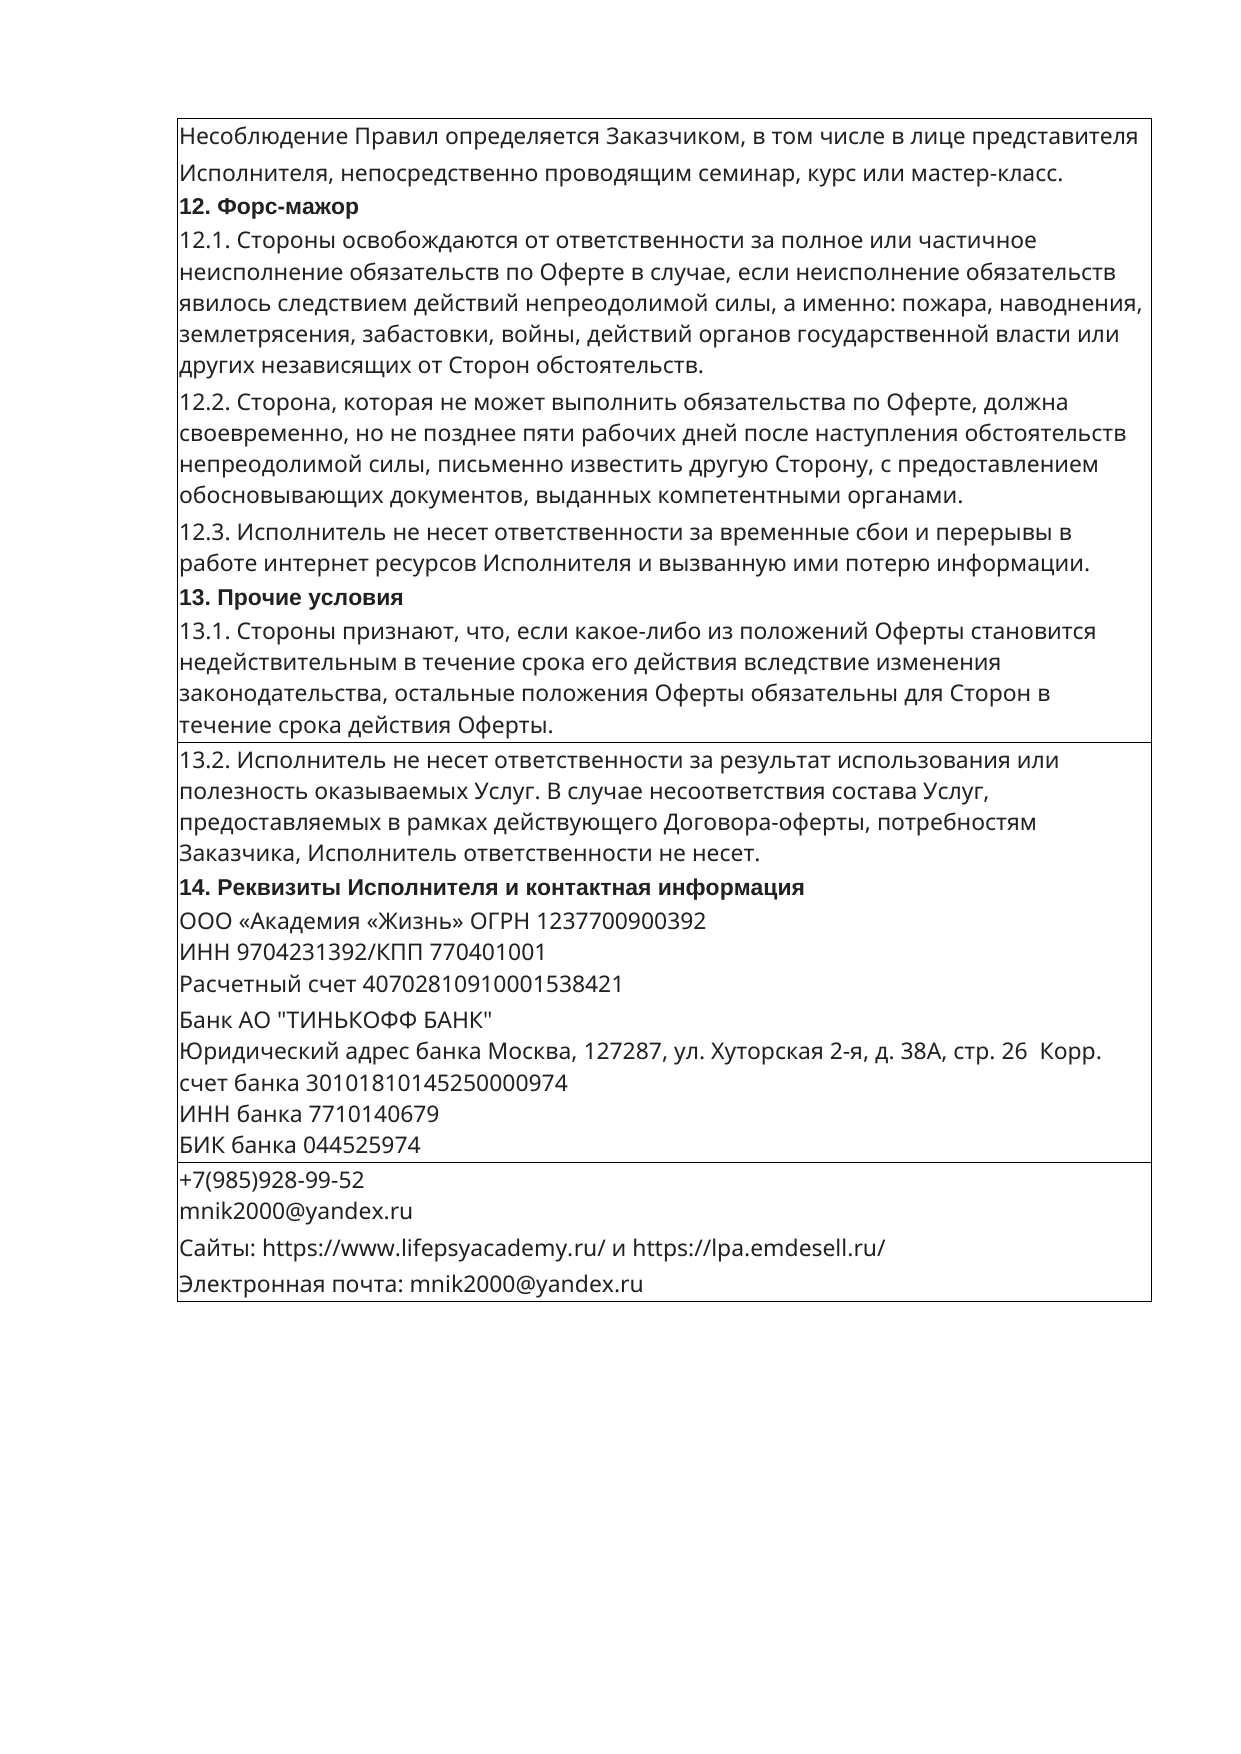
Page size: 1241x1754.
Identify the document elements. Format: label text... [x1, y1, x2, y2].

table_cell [178, 119, 1151, 741]
table_cell +7(985)928-99-52 mnik2000@yandex.ru Сайты: https://www.lifepsyacademy.ru/ и https://lpa.emdesell.ru/ Электронная почта: mnik2000@yandex.ru [178, 1163, 1151, 1301]
table_cell 13.2. Исполнитель не несет ответственности за результат использования или полезность оказываемых Услуг. В случае несоответствия состава Услуг, предоставляемых в рамках действующего Договора-оферты, потребностям Заказчика, Исполнитель ответственности не несет. 14. Реквизиты Исполнителя и контактная информация ООО «Академия «Жизнь» ОГРН 1237700900392 ИНН 9704231392/КПП 770401001 Расчетный счет 40702810910001538421 Банк АО "ТИНЬКОФФ БАНК" Юридический адрес банка Москва, 127287, ул. Хуторская 2-я, д. 38А, стр. 26 Корр. счет банка 30101810145250000974 ИНН банка 7710140679 БИК банка 044525974 [178, 743, 1151, 1162]
